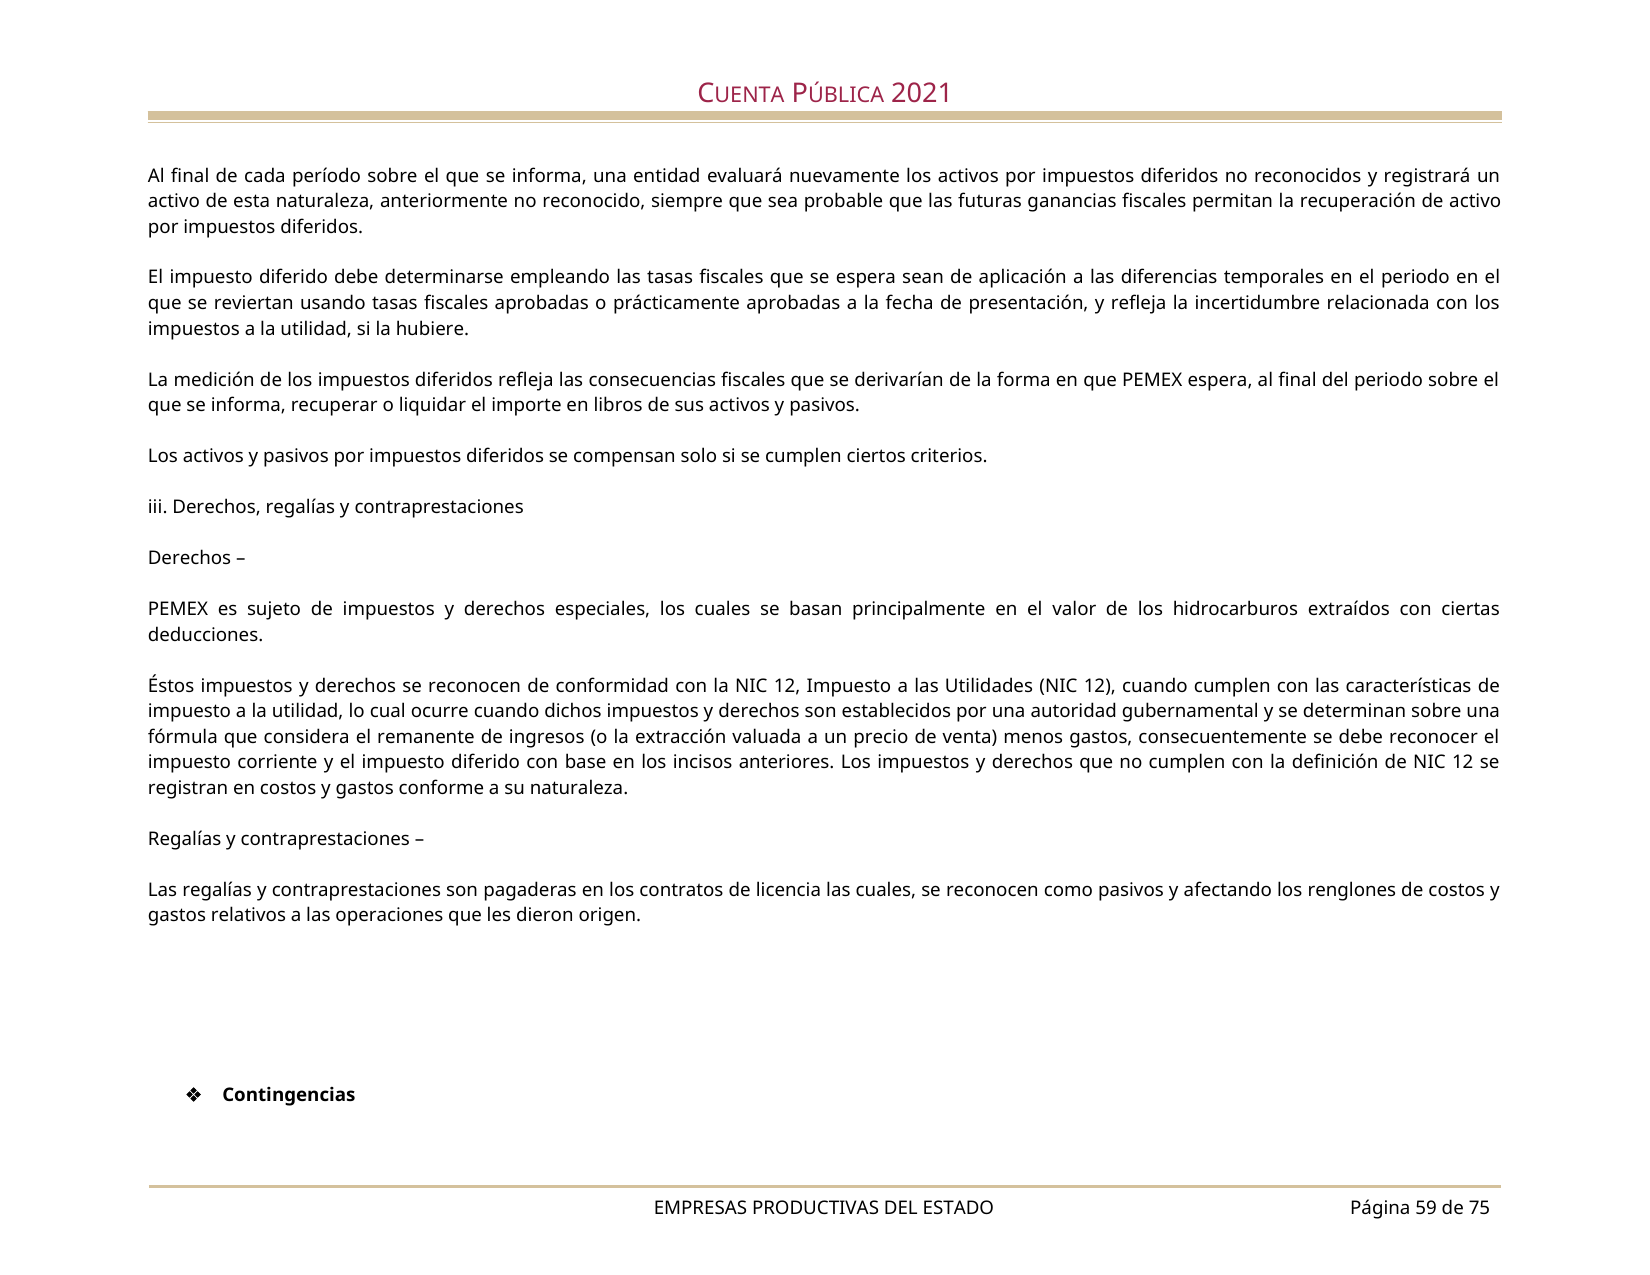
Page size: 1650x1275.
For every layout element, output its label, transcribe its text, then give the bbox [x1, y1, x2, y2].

text Al final de cada período sobre el que se informa, una entidad evaluará nuevamente los activos por impuestos diferidos no reconocidos y registrará un activo de esta naturaleza, anteriormente no reconocido, siempre que sea probable que las futuras ganancias fiscales permitan la recuperación de activo por impuestos diferidos. [148, 162, 1502, 239]
text La medición de los impuestos diferidos refleja las consecuencias fiscales que se derivarían de la forma en que PEMEX espera, al final del periodo sobre el que se informa, recuperar o liquidar el importe en libros de sus activos y pasivos. [148, 366, 1502, 417]
text PEMEX es sujeto de impuestos y derechos especiales, los cuales se basan principalmente en el valor de los hidrocarburos extraídos con ciertas deducciones. [148, 596, 1502, 647]
list Contingencias [185, 1080, 1502, 1106]
text Los activos y pasivos por impuestos diferidos se compensan solo si se cumplen ciertos criterios. [148, 442, 1502, 468]
text Éstos impuestos y derechos se reconocen de conformidad con la NIC 12, Impuesto a las Utilidades (NIC 12), cuando cumplen con las características de impuesto a la utilidad, lo cual ocurre cuando dichos impuestos y derechos son establecidos por una autoridad gubernamental y se determinan sobre una fórmula que considera el remanente de ingresos (o la extracción valuada a un precio de venta) menos gastos, consecuentemente se debe reconocer el impuesto corriente y el impuesto diferido con base en los incisos anteriores. Los impuestos y derechos que no cumplen con la definición de NIC 12 se registran en costos y gastos conforme a su naturaleza. [148, 672, 1502, 800]
text Derechos – [148, 544, 1502, 570]
text El impuesto diferido debe determinarse empleando las tasas fiscales que se espera sean de aplicación a las diferencias temporales en el periodo en el que se reviertan usando tasas fiscales aprobadas o prácticamente aprobadas a la fecha de presentación, y refleja la incertidumbre relacionada con los impuestos a la utilidad, si la hubiere. [148, 264, 1502, 340]
text Las regalías y contraprestaciones son pagaderas en los contratos de licencia las cuales, se reconocen como pasivos y afectando los renglones de costos y gastos relativos a las operaciones que les dieron origen. [148, 876, 1502, 927]
text Regalías y contraprestaciones – [148, 825, 1502, 851]
text iii. Derechos, regalías y contraprestaciones [148, 493, 1502, 519]
